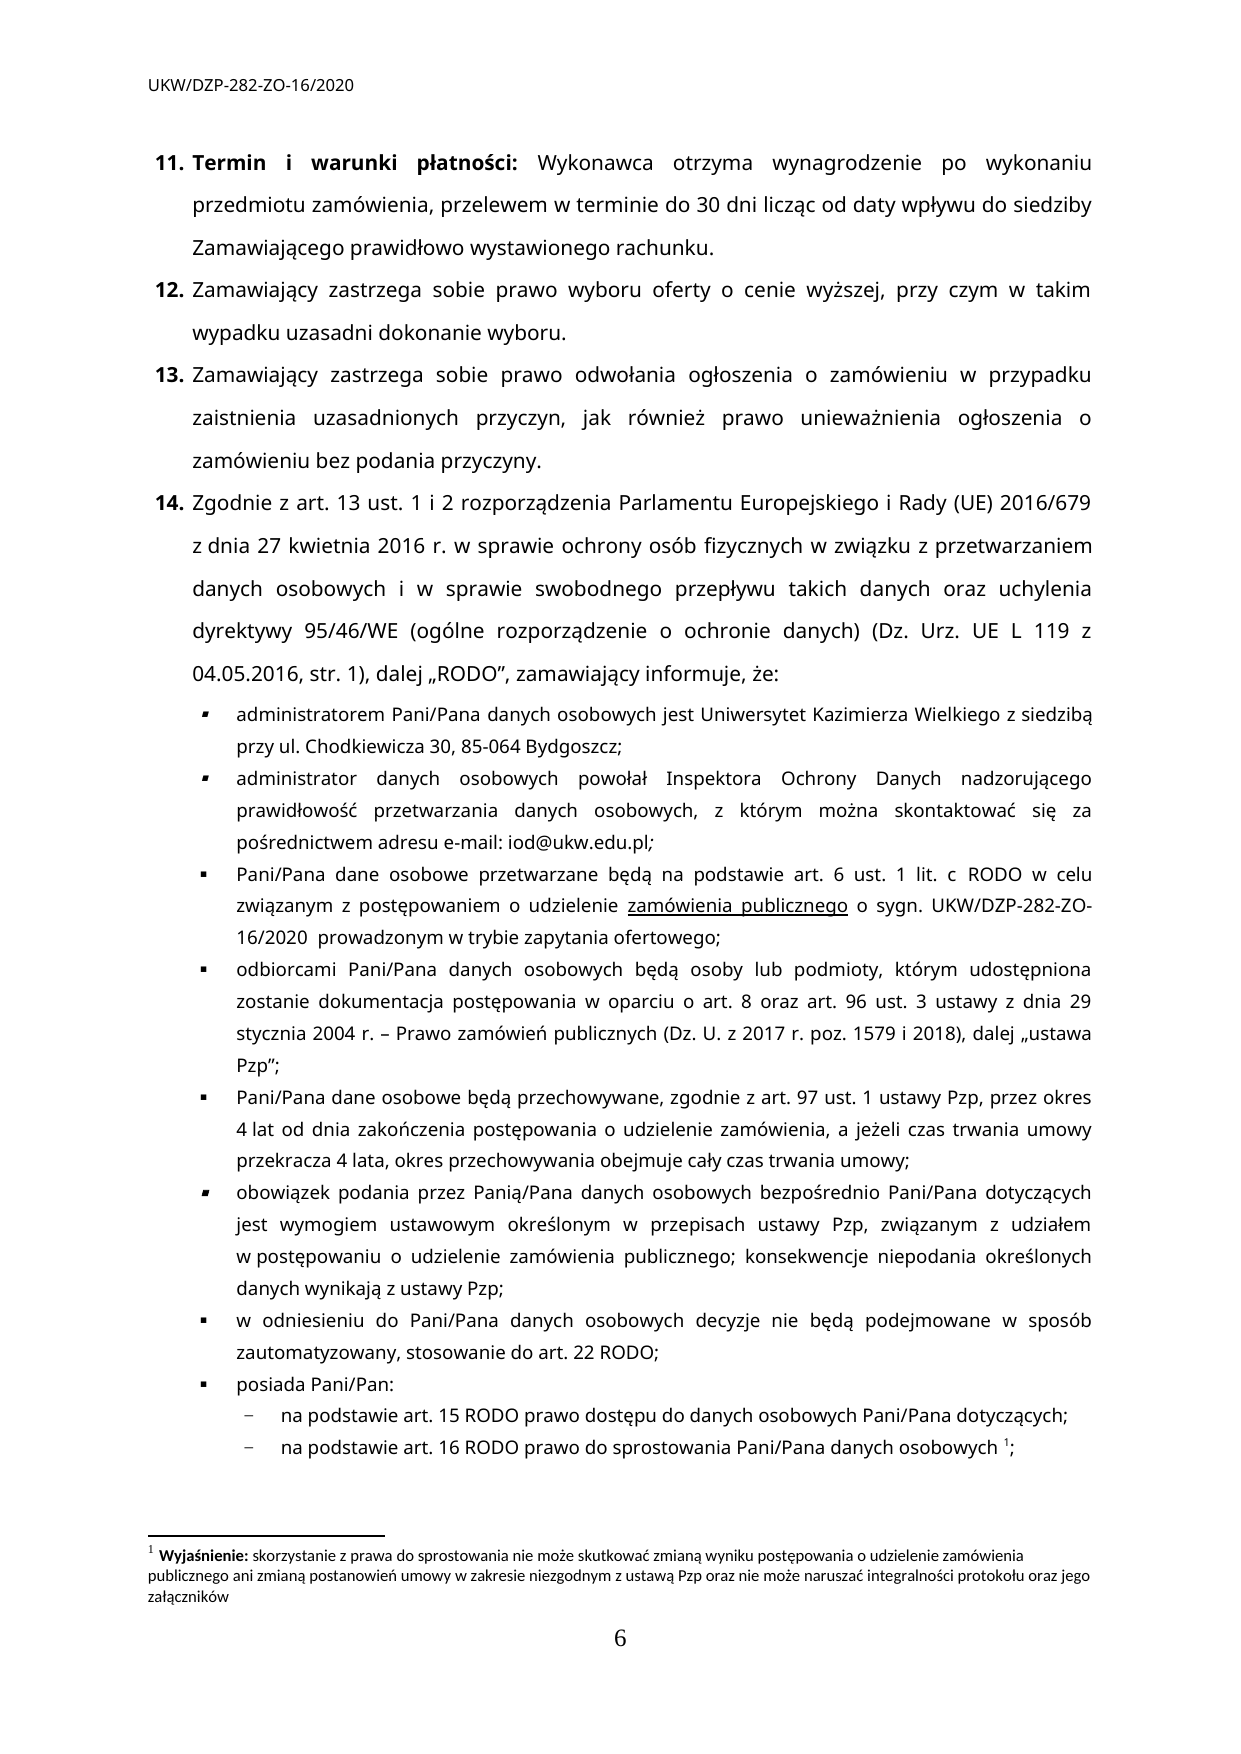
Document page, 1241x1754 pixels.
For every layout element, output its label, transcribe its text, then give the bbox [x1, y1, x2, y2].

list Pani/Pana dane osobowe będą przechowywane, zgodnie z art. 97 ust. 1 ustawy Pzp, przez okres 4 lat od dnia zakończenia postępowania o udzielenie zamówienia, a jeżeli czas trwania umowy przekracza 4 lata, okres przechowywania obejmuje cały czas trwania umowy; [199, 1084, 1093, 1173]
list Zgodnie z art. 13 ust. 1 i 2 rozporządzenia Parlamentu Europejskiego i Rady (UE) 2016/679 z dnia 27 kwietnia 2016 r. w sprawie ochrony osób fizycznych w związku z przetwarzaniem danych osobowych i w sprawie swobodnego przepływu takich danych oraz uchylenia dyrektywy 95/46/WE (ogólne rozporządzenie o ochronie danych) (Dz. Urz. UE L 119 z 04.05.2016, str. 1), dalej „RODO”, zamawiający informuje, że: [154, 488, 1093, 687]
list na podstawie art. 16 RODO prawo do sprostowania Pani/Pana danych osobowych ; [243, 1434, 1093, 1460]
list obowiązek podania przez Panią/Pana danych osobowych bezpośrednio Pani/Pana dotyczących jest wymogiem ustawowym określonym w przepisach ustawy Pzp, związanym z udziałem w postępowaniu o udzielenie zamówienia publicznego; konsekwencje niepodania określonych danych wynikają z ustawy Pzp; [199, 1179, 1093, 1301]
list Zamawiający zastrzega sobie prawo odwołania ogłoszenia o zamówieniu w przypadku zaistnienia uzasadnionych przyczyn, jak również prawo unieważnienia ogłoszenia o zamówieniu bez podania przyczyny. [154, 361, 1093, 474]
list administratorem Pani/Pana danych osobowych jest Uniwersytet Kazimierza Wielkiego z siedzibą przy ul. Chodkiewicza 30, 85-064 Bydgoszcz; [199, 701, 1093, 759]
list administrator danych osobowych powołał Inspektora Ochrony Danych nadzorującego prawidłowość przetwarzania danych osobowych, z którym można skontaktować się za pośrednictwem adresu e-mail: iod@ukw.edu.pl; [199, 765, 1093, 854]
list na podstawie art. 15 RODO prawo dostępu do danych osobowych Pani/Pana dotyczących; [243, 1403, 1093, 1428]
list Termin i warunki płatności: Wykonawca otrzyma wynagrodzenie po wykonaniu przedmiotu zamówienia, przelewem w terminie do 30 dni licząc od daty wpływu do siedziby Zamawiającego prawidłowo wystawionego rachunku. [154, 148, 1093, 261]
list odbiorcami Pani/Pana danych osobowych będą osoby lub podmioty, którym udostępniona zostanie dokumentacja postępowania w oparciu o art. 8 oraz art. 96 ust. 3 ustawy z dnia 29 stycznia 2004 r. – Prawo zamówień publicznych (Dz. U. z 2017 r. poz. 1579 i 2018), dalej „ustawa Pzp”; [199, 956, 1093, 1078]
list posiada Pani/Pan: [199, 1371, 1093, 1396]
list Pani/Pana dane osobowe przetwarzane będą na podstawie art. 6 ust. 1 lit. c RODO w celu związanym z postępowaniem o udzielenie zamówienia publicznego o sygn. UKW/DZP-282-ZO-16/2020 prowadzonym w trybie zapytania ofertowego; [199, 861, 1093, 950]
list Zamawiający zastrzega sobie prawo wyboru oferty o cenie wyższej, przy czym w takim wypadku uzasadni dokonanie wyboru. [154, 275, 1093, 346]
list w odniesieniu do Pani/Pana danych osobowych decyzje nie będą podejmowane w sposób zautomatyzowany, stosowanie do art. 22 RODO; [199, 1307, 1093, 1364]
